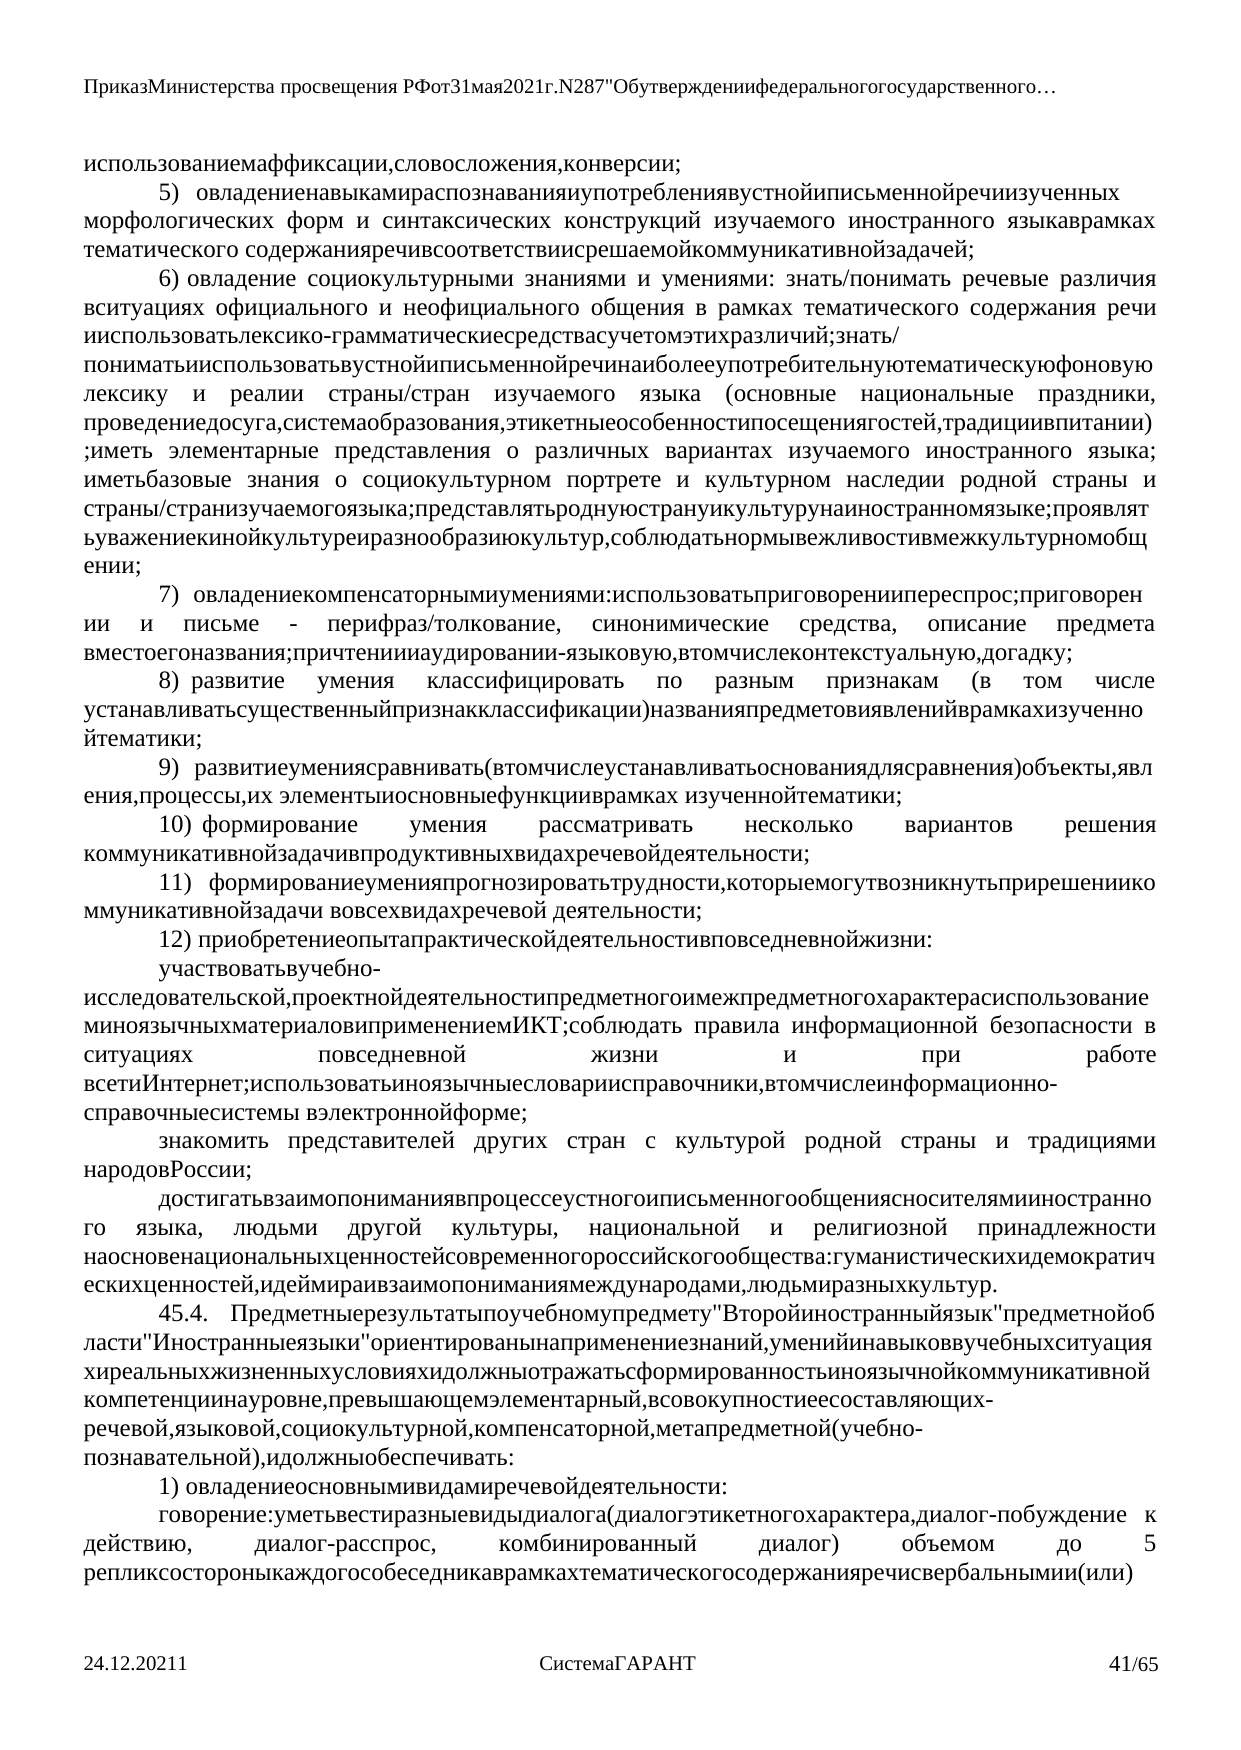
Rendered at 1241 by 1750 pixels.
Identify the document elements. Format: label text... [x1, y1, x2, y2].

list овладениеосновнымивидамиречевойдеятельности: [158, 1471, 1201, 1499]
list Предметныерезультатыпоучебномупредмету"Второйиностранныйязык"предметнойобласти"Иностранныеязыки"ориентированынаприменениезнаний,уменийинавыковвучебныхситуацияхиреальныхжизненныхусловияхидолжныотражатьсформированностьиноязычнойкоммуникативнойкомпетенциинауровне,превышающемэлементарный,всовокупностиеесоставляющих-речевой,языковой,социокультурной,компенсаторной,метапредметной(учебно-познавательной),идолжныобеспечивать: [83, 1298, 1157, 1471]
text говорение:уметьвестиразныевидыдиалога(диалогэтикетногохарактера,диалог-побуждение к действию, диалог-расспрос, комбинированный диалог) объемом до 5 репликсостороныкаждогособеседникаврамкахтематическогосодержанияречисвербальнымии(или) [83, 1499, 1157, 1586]
list развитие умения классифицировать по разным признакам (в том числе устанавливатьсущественныйпризнакклассификации)названияпредметовиявленийврамкахизученнойтематики; [83, 666, 1156, 752]
text участвоватьвучебно-исследовательской,проектнойдеятельностипредметногоимежпредметногохарактерасиспользованиеминоязычныхматериаловиприменениемИКТ;соблюдать правила информационной безопасности в ситуациях повседневной жизни и при работе всетиИнтернет;использоватьиноязычныесловариисправочники,втомчислеинформационно-справочныесистемы вэлектроннойформе; [83, 953, 1157, 1126]
text достигатьвзаимопониманиявпроцессеустногоиписьменногообщениясносителямииностранного языка, людьми другой культуры, национальной и религиозной принадлежности наосновенациональныхценностейсовременногороссийскогообщества:гуманистическихидемократическихценностей,идеймираивзаимопониманиямеждународами,людьмиразныхкультур. [83, 1183, 1157, 1298]
list развитиеумениясравнивать(втомчислеустанавливатьоснованиядлясравнения)объекты,явления,процессы,их элементыиосновныефункцииврамках изученнойтематики; [83, 752, 1157, 809]
list овладениекомпенсаторнымиумениями:использоватьприговорениипереспрос;приговорении и письме - перифраз/толкование, синонимические средства, описание предмета вместоегоназвания;причтениииаудировании-языковую,втомчислеконтекстуальную,догадку; [83, 579, 1156, 666]
list овладениенавыкамираспознаванияиупотреблениявустнойиписьменнойречиизученных морфологических форм и синтаксических конструкций изучаемого иностранного языкаврамках тематического содержанияречивсоответствиисрешаемойкоммуникативнойзадачей; [83, 177, 1157, 263]
text использованиемаффиксации,словосложения,конверсии; [83, 148, 1201, 177]
list формированиеуменияпрогнозироватьтрудности,которыемогутвозникнутьприрешениикоммуникативнойзадачи вовсехвидахречевой деятельности; [83, 867, 1157, 924]
list овладение социокультурными знаниями и умениями: знать/понимать речевые различия вситуациях официального и неофициального общения в рамках тематического содержания речи ииспользоватьлексико-грамматическиесредствасучетомэтихразличий;знать/пониматьииспользоватьвустнойиписьменнойречинаиболееупотребительнуютематическуюфоновуюлексику и реалии страны/стран изучаемого языка (основные национальные праздники, проведениедосуга,системаобразования,этикетныеособенностипосещениягостей,традициивпитании);иметь элементарные представления о различных вариантах изучаемого иностранного языка; иметьбазовые знания о социокультурном портрете и культурном наследии родной страны и страны/странизучаемогоязыка;представлятьроднуюстрануикультурунаиностранномязыке;проявлятьуважениекинойкультуреиразнообразиюкультур,соблюдатьнормывежливостивмежкультурномобщении; [83, 263, 1157, 579]
list приобретениеопытапрактическойдеятельностивповседневнойжизни: [158, 924, 1201, 953]
text знакомить представителей других стран с культурой родной страны и традициями народовРоссии; [83, 1126, 1157, 1183]
list формирование умения рассматривать несколько вариантов решения коммуникативнойзадачивпродуктивныхвидахречевойдеятельности; [83, 809, 1157, 867]
